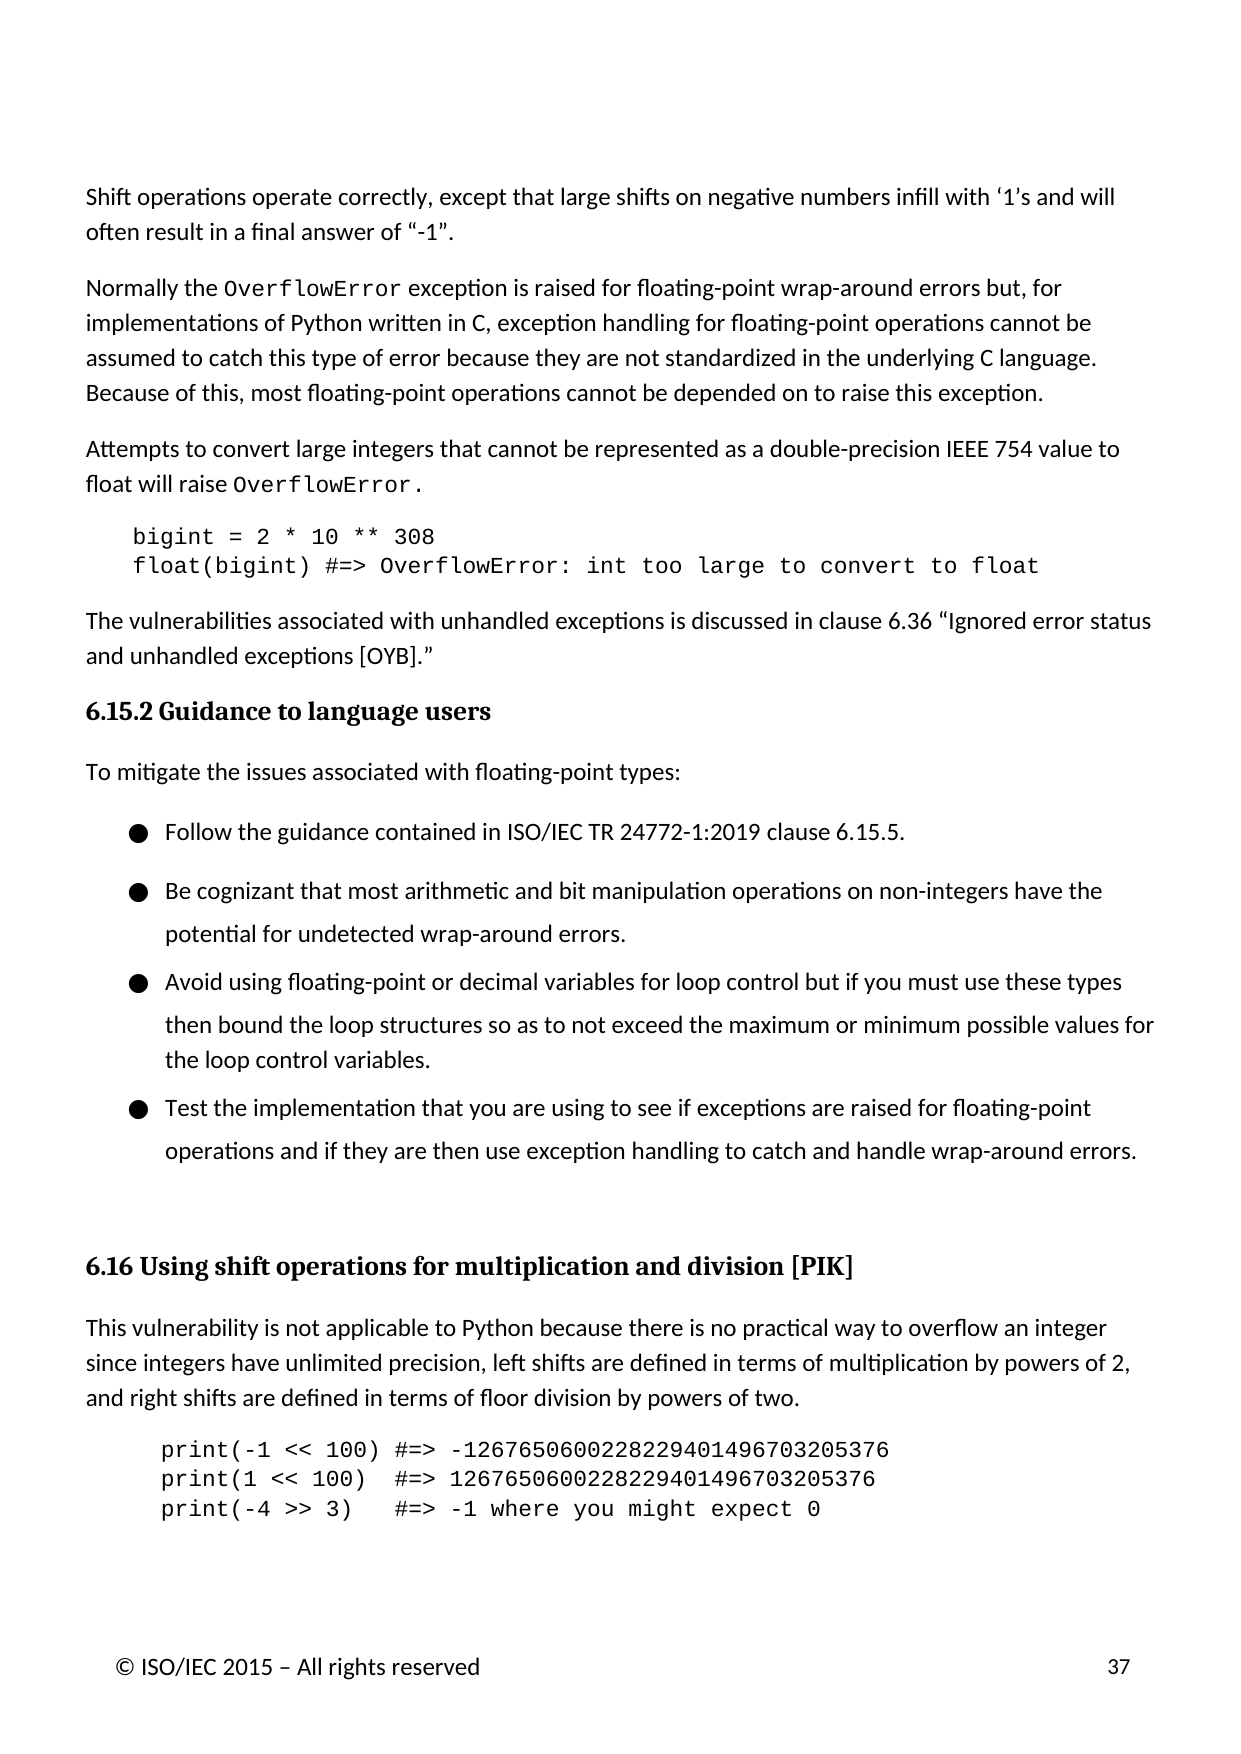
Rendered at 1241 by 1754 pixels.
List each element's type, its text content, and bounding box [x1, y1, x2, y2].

list Follow the guidance contained in ISO/IEC TR 24772-1:2019 clause 6.15.5. [127, 804, 1164, 855]
list Be cognizant that most arithmetic and bit manipulation operations on non-integers have the potential for undetected wrap-around errors. [127, 863, 1164, 949]
text bigint = 2 * 10 ** 308 float(bigint) #=> OverflowError: int too large to convert to float [132, 525, 1164, 581]
text Normally the OverflowError exception is raised for floating-point wrap-around errors but, for implementations of Python written in C, exception handling for floating-point operations cannot be assumed to catch this type of error because they are not standardized in the underlying C language. Because of this, most floating-point operations cannot be depended on to raise this exception. [86, 272, 1164, 408]
text To mitigate the issues associated with floating-point types: [86, 756, 1164, 787]
text print(-4 >> 3) #=> -1 where you might expect 0 [86, 1498, 1164, 1523]
text Shift operations operate correctly, except that large shifts on negative numbers infill with ‘1’s and will often result in a final answer of “-1”. [86, 181, 1164, 247]
subtitle 6.16 Using shift operations for multiplication and division [PIK] [86, 1251, 1164, 1283]
text print(-1 << 100) #=> -1267650600228229401496703205376 [86, 1438, 1164, 1464]
text print(1 << 100) #=> 1267650600228229401496703205376 [86, 1468, 1164, 1494]
text Attempts to convert large integers that cannot be represented as a double-precision IEEE 754 value to float will raise OverflowError. [86, 433, 1164, 499]
list Avoid using floating-point or decimal variables for loop control but if you must use these types then bound the loop structures so as to not exceed the maximum or minimum possible values for the loop control variables. [127, 953, 1164, 1075]
text This vulnerability is not applicable to Python because there is no practical way to overflow an integer since integers have unlimited precision, left shifts are defined in terms of multiplication by powers of 2, and right shifts are defined in terms of floor division by powers of two. [86, 1312, 1164, 1413]
list Test the implementation that you are using to see if exceptions are raised for floating-point operations and if they are then use exception handling to catch and handle wrap-around errors. [127, 1079, 1164, 1165]
text The vulnerabilities associated with unhandled exceptions is discussed in clause 6.36 “Ignored error status and unhandled exceptions [OYB].” [86, 605, 1164, 671]
subtitle 6.15.2 Guidance to language users [86, 696, 1164, 727]
